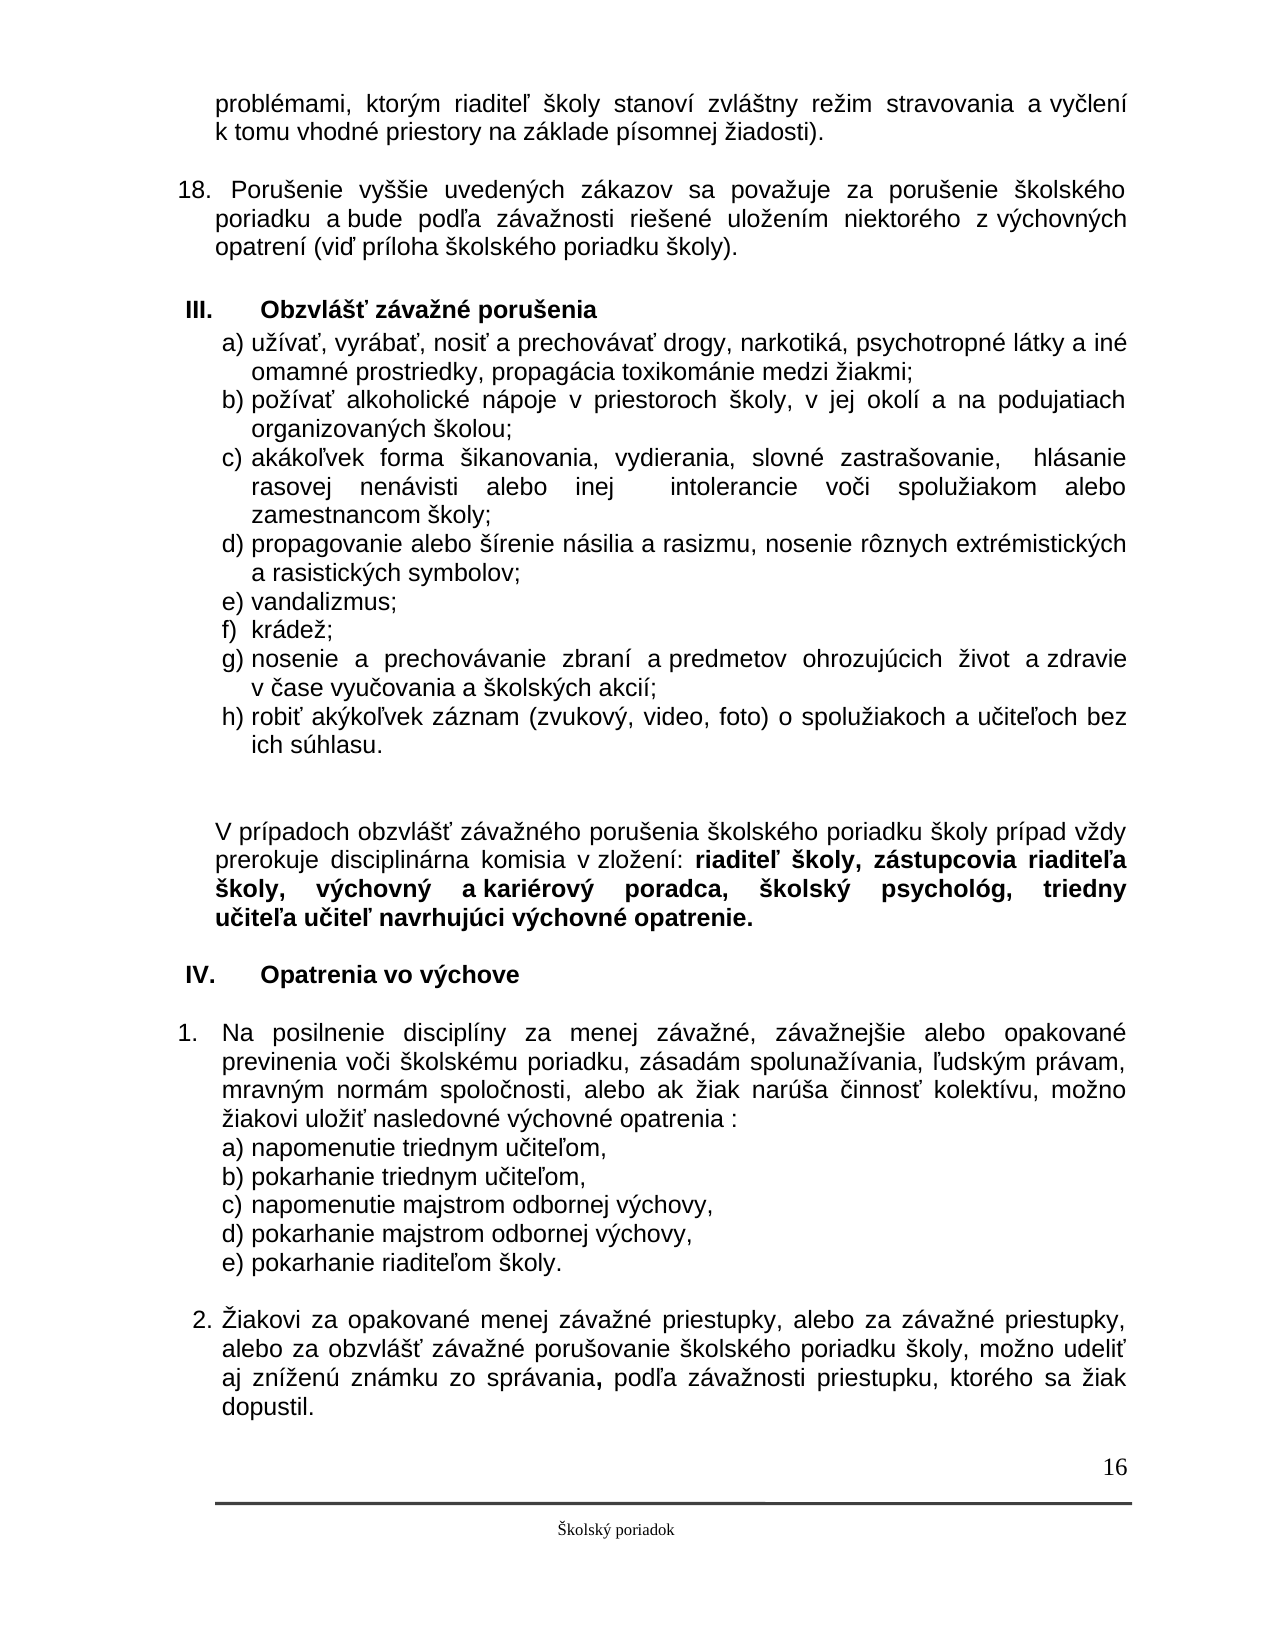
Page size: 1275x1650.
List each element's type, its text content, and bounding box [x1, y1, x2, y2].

list Opatrenia vo výchove [185, 961, 1127, 989]
list Žiakovi za opakované menej závažné priestupky, alebo za závažné priestupky, alebo za obzvlášť závažné porušovanie školského poriadku školy, možno udeliť aj zníženú známku zo správania, podľa závažnosti priestupku, ktorého sa žiak dopustil. [192, 1306, 1127, 1421]
list pokarhanie riaditeľom školy. [222, 1248, 1127, 1277]
list nosenie a prechovávanie zbraní a predmetov ohrozujúcich život a zdravie v čase vyučovania a školských akcií; [222, 644, 1127, 702]
list požívať alkoholické nápoje v priestoroch školy, v jej okolí a na podujatiach organizovaných školou; [222, 386, 1127, 443]
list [177, 89, 1127, 146]
list napomenutie majstrom odbornej výchovy, [222, 1191, 1127, 1219]
list užívať, vyrábať, nosiť a prechovávať drogy, narkotiká, psychotropné látky a iné omamné prostriedky, propagácia toxikománie medzi žiakmi; [222, 328, 1127, 386]
list akákoľvek forma šikanovania, vydierania, slovné zastrašovanie, hlásanie rasovej nenávisti alebo inej intolerancie voči spolužiakom alebo zamestnancom školy; [222, 443, 1127, 529]
text V prípadoch obzvlášť závažného porušenia školského poriadku školy prípad vždy prerokuje disciplinárna komisia v zložení: riaditeľ školy, zástupcovia riaditeľa školy, výchovný a kariérový poradca, školský psychológ, triedny učiteľa učiteľ navrhujúci výchovné opatrenie. [215, 817, 1127, 932]
list Obzvlášť závažné porušenia [185, 294, 1002, 323]
list krádež; [222, 616, 1127, 644]
list Porušenie vyššie uvedených zákazov sa považuje za porušenie školského poriadku a bude podľa závažnosti riešené uložením niektorého z výchovných opatrení (viď príloha školského poriadku školy). [177, 175, 1127, 261]
list napomenutie triednym učiteľom, [222, 1133, 1127, 1162]
list vandalizmus; [222, 587, 1127, 616]
list propagovanie alebo šírenie násilia a rasizmu, nosenie rôznych extrémistických a rasistických symbolov; [222, 529, 1127, 587]
list Na posilnenie disciplíny za menej závažné, závažnejšie alebo opakované previnenia voči školskému poriadku, zásadám spolunažívania, ľudským právam, mravným normám spoločnosti, alebo ak žiak narúša činnosť kolektívu, možno žiakovi uložiť nasledovné výchovné opatrenia : [177, 1018, 1127, 1133]
list robiť akýkoľvek záznam (zvukový, video, foto) o spolužiakoch a učiteľoch bez ich súhlasu. [222, 702, 1127, 759]
list pokarhanie majstrom odbornej výchovy, [222, 1219, 1127, 1248]
list pokarhanie triednym učiteľom, [222, 1162, 1127, 1191]
